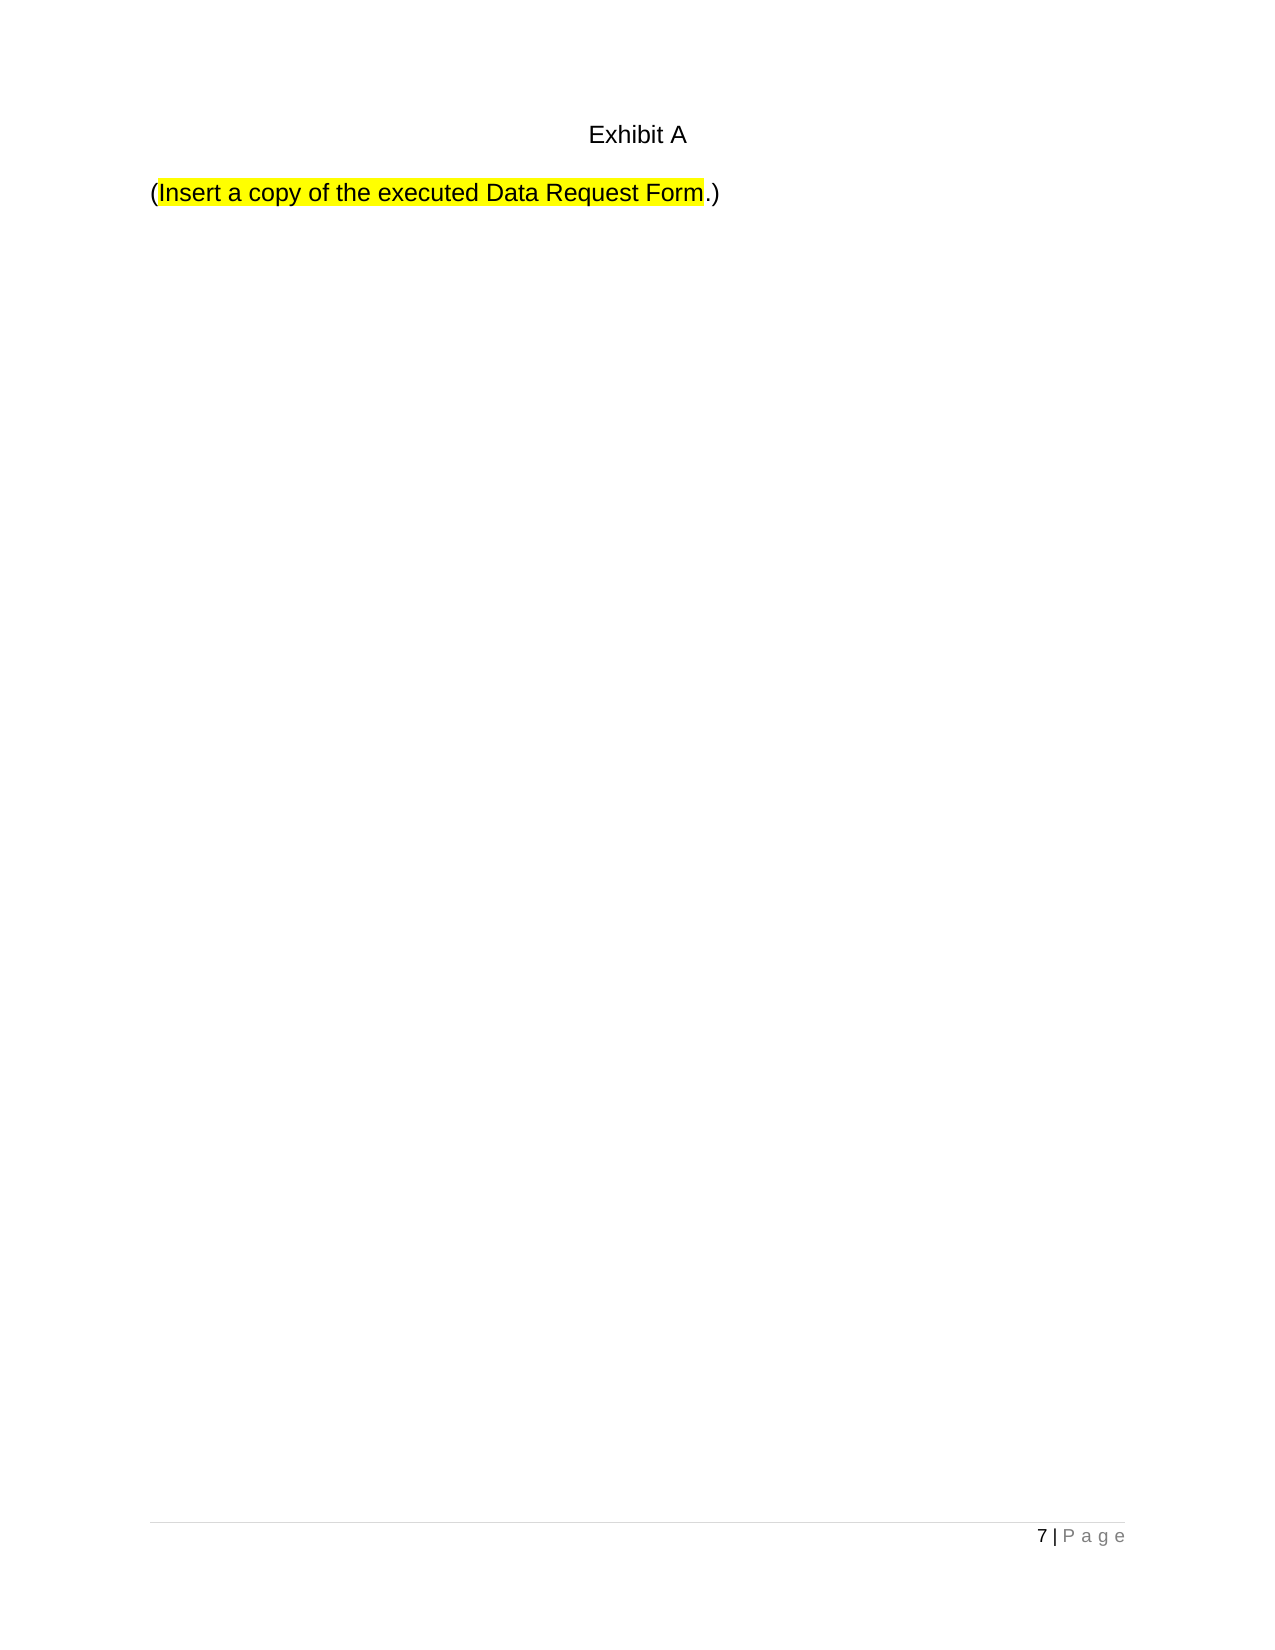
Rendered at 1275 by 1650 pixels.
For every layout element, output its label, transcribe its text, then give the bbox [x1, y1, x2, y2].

text Exhibit A [150, 120, 1125, 149]
text (Insert a copy of the executed Data Request Form.) [150, 177, 1125, 206]
